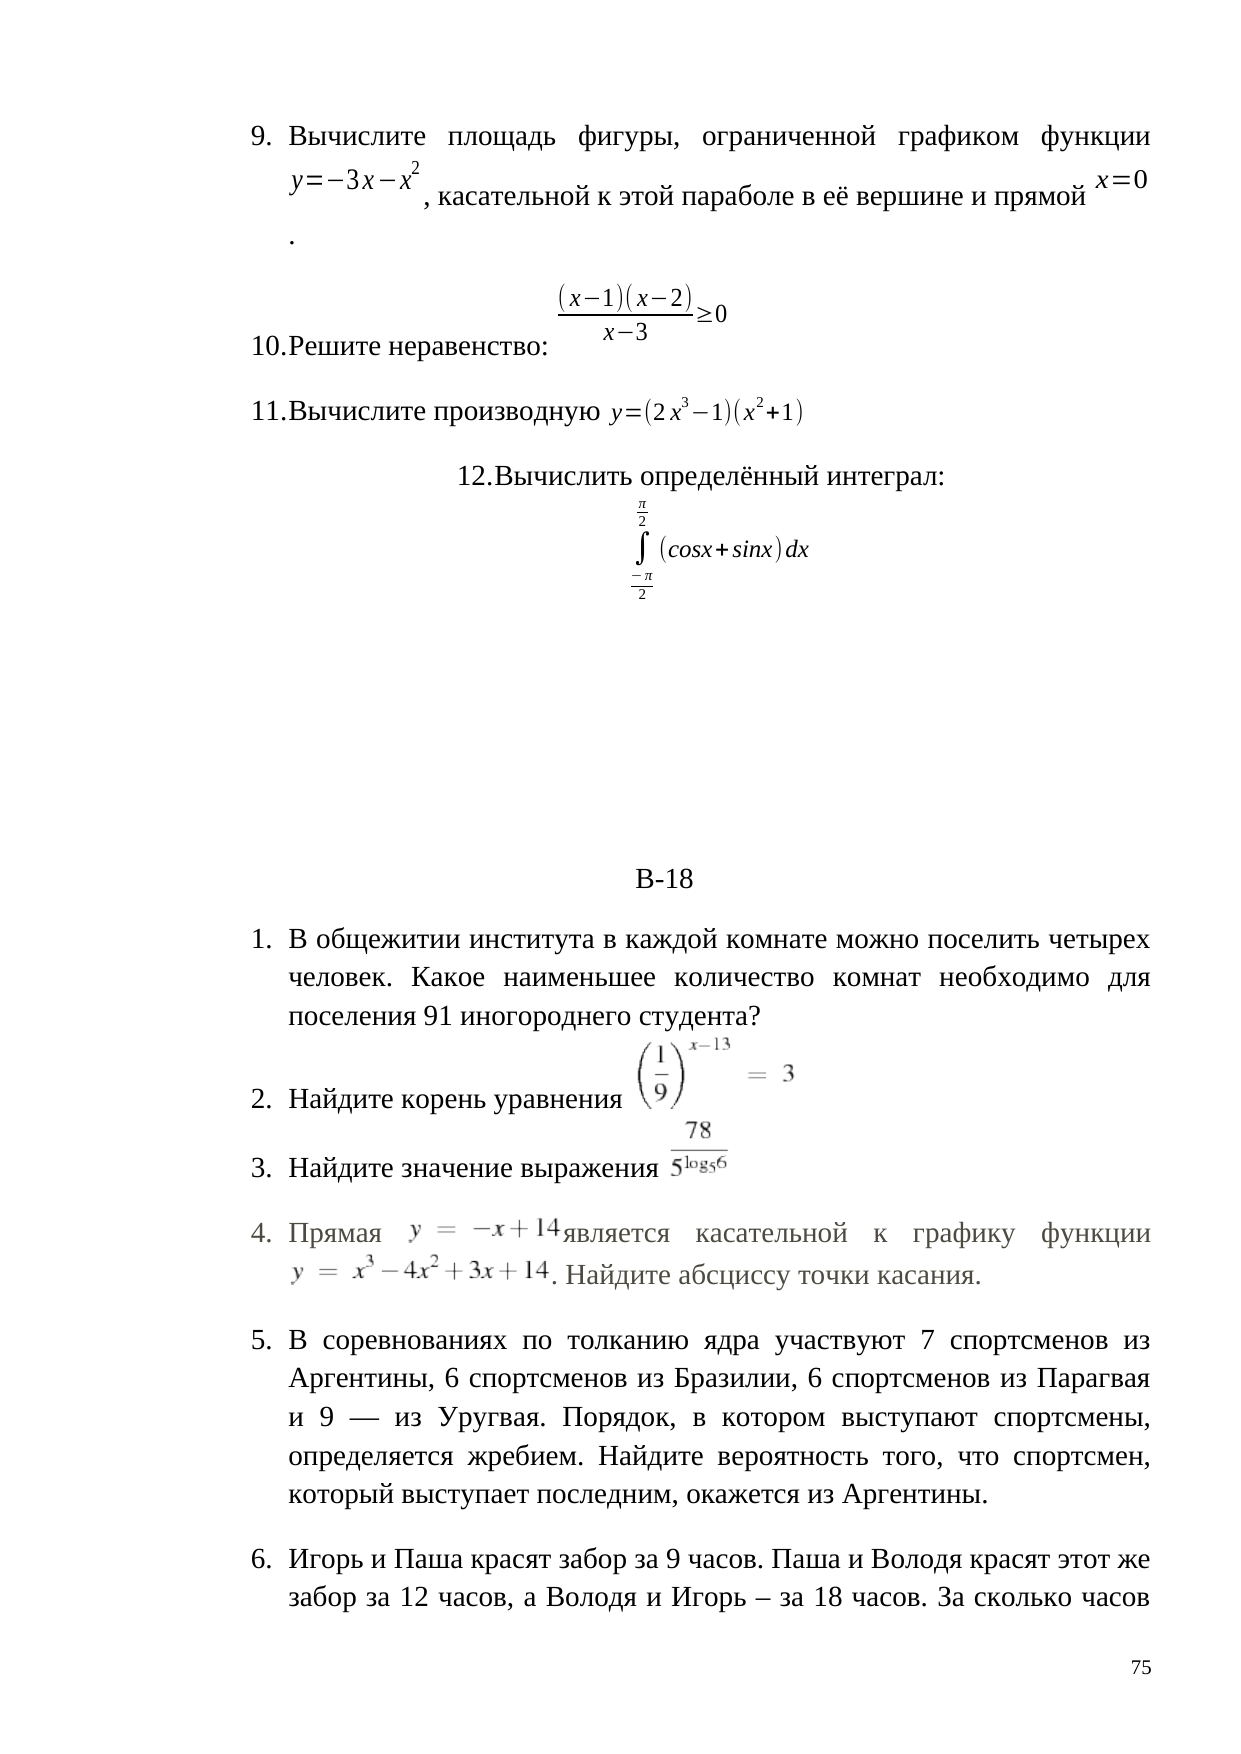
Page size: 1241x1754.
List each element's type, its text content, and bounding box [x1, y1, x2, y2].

picture [666, 1120, 730, 1178]
text В-18 [177, 862, 1152, 895]
picture [630, 1036, 798, 1109]
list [251, 1541, 1152, 1613]
list Вычислите производную [251, 393, 1152, 454]
picture [288, 1253, 551, 1285]
list Решите неравенство: [251, 282, 1152, 389]
picture [407, 1215, 563, 1243]
list Прямая является касательной к графику функции . Найдите абсциссу точки касания. [251, 1215, 1152, 1318]
list Вычислите площадь фигуры, ограниченной графиком функции , касательной к этой параболе в её вершине и прямой . [251, 118, 1152, 278]
list Найдите значение выражения [251, 1120, 1152, 1212]
list В общежитии института в каждой комнате можно поселить четырех человек. Какое наименьшее количество комнат необходимо для поселения 91 иногороднего студента? [251, 921, 1152, 1032]
list Найдите корень уравнения [251, 1037, 1152, 1115]
list В соревнованиях по толканию ядра участвуют 7 спортсменов из Аргентины, 6 спортсменов из Бразилии, 6 спортсменов из Парагвая и 9 — из Уругвая. Порядок, в котором выступают спортсмены, определяется жребием. Найдите вероятность того, что спортсмен, который выступает последним, окажется из Аргентины. [251, 1322, 1152, 1537]
list Вычислить определённый интеграл: [251, 458, 1152, 603]
